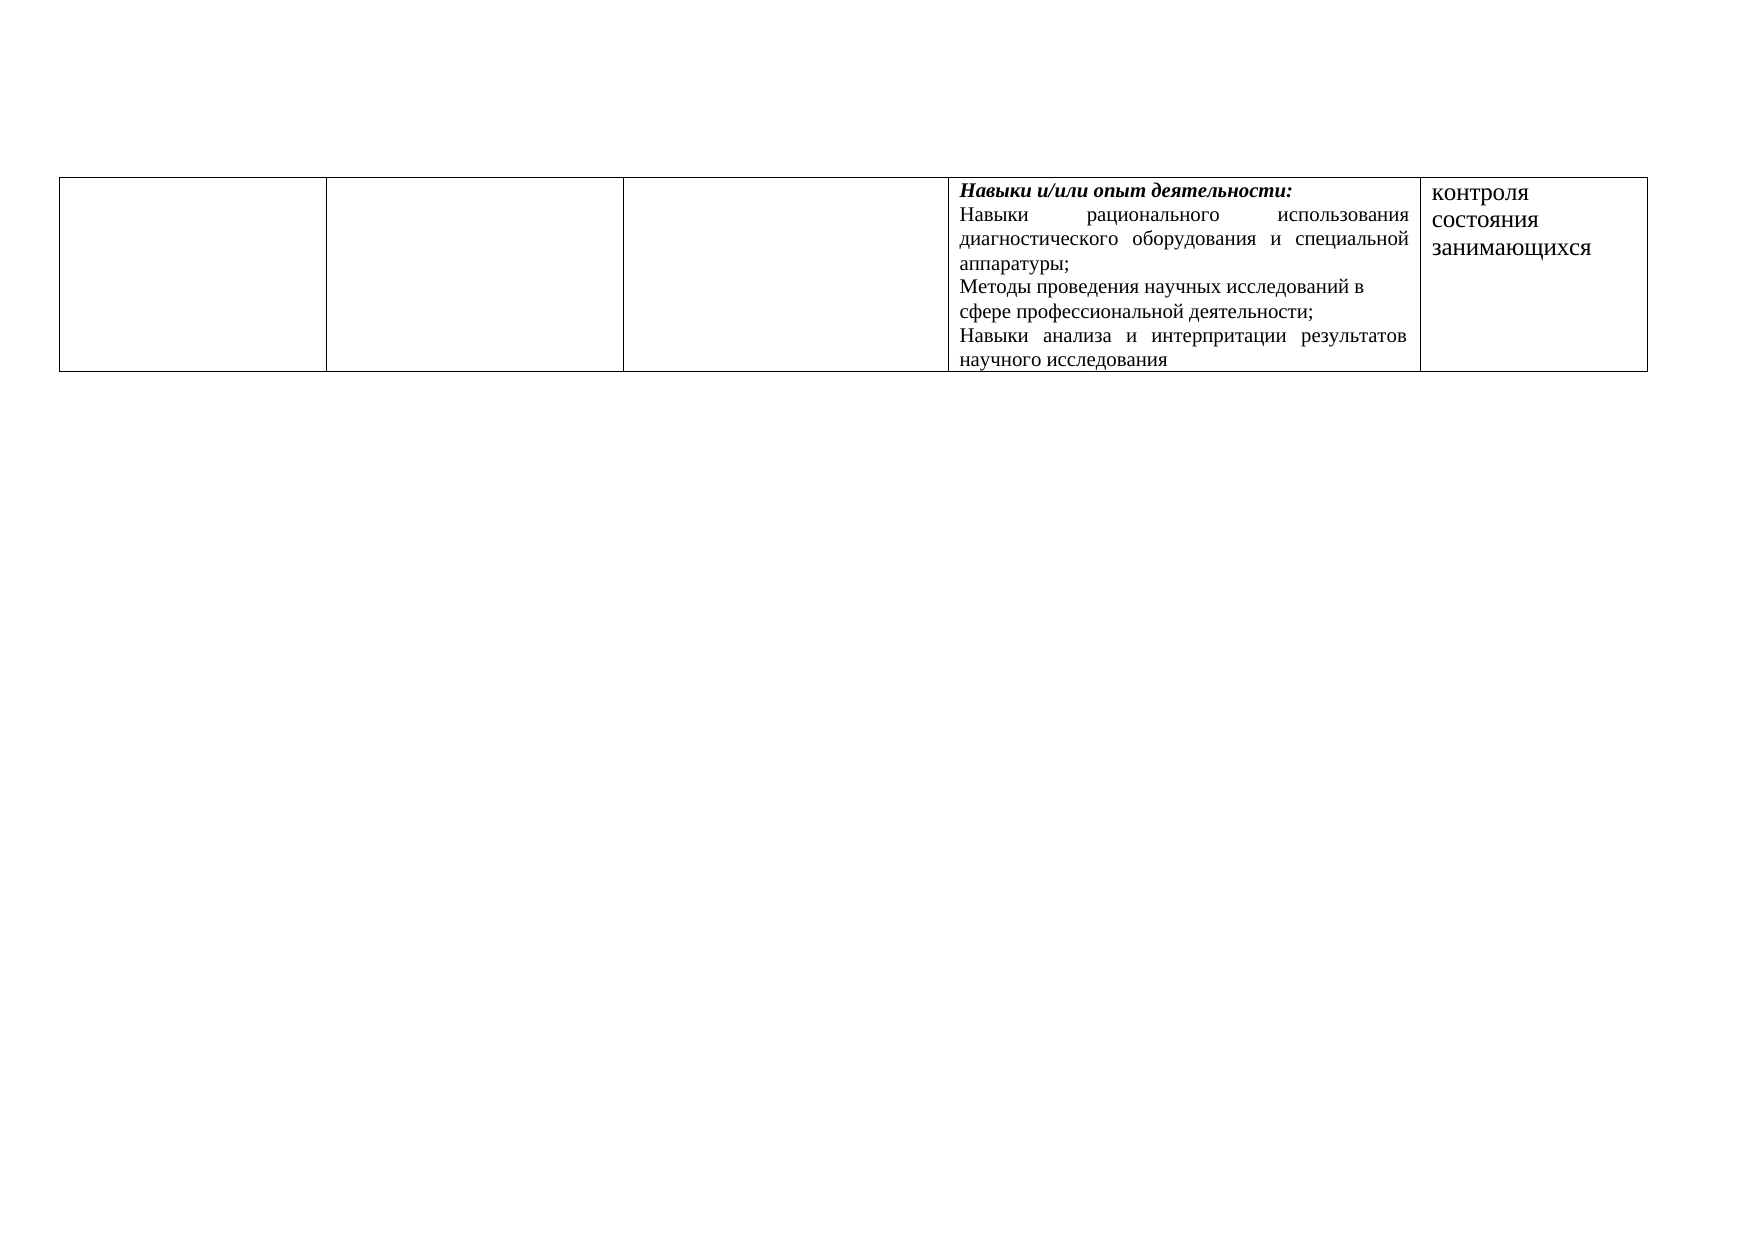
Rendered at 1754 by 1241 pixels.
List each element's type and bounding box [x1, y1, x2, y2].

table_cell [624, 178, 948, 371]
table_cell [327, 178, 623, 371]
table_cell [1421, 178, 1647, 371]
table_cell [60, 178, 326, 371]
table_cell [949, 178, 1420, 371]
